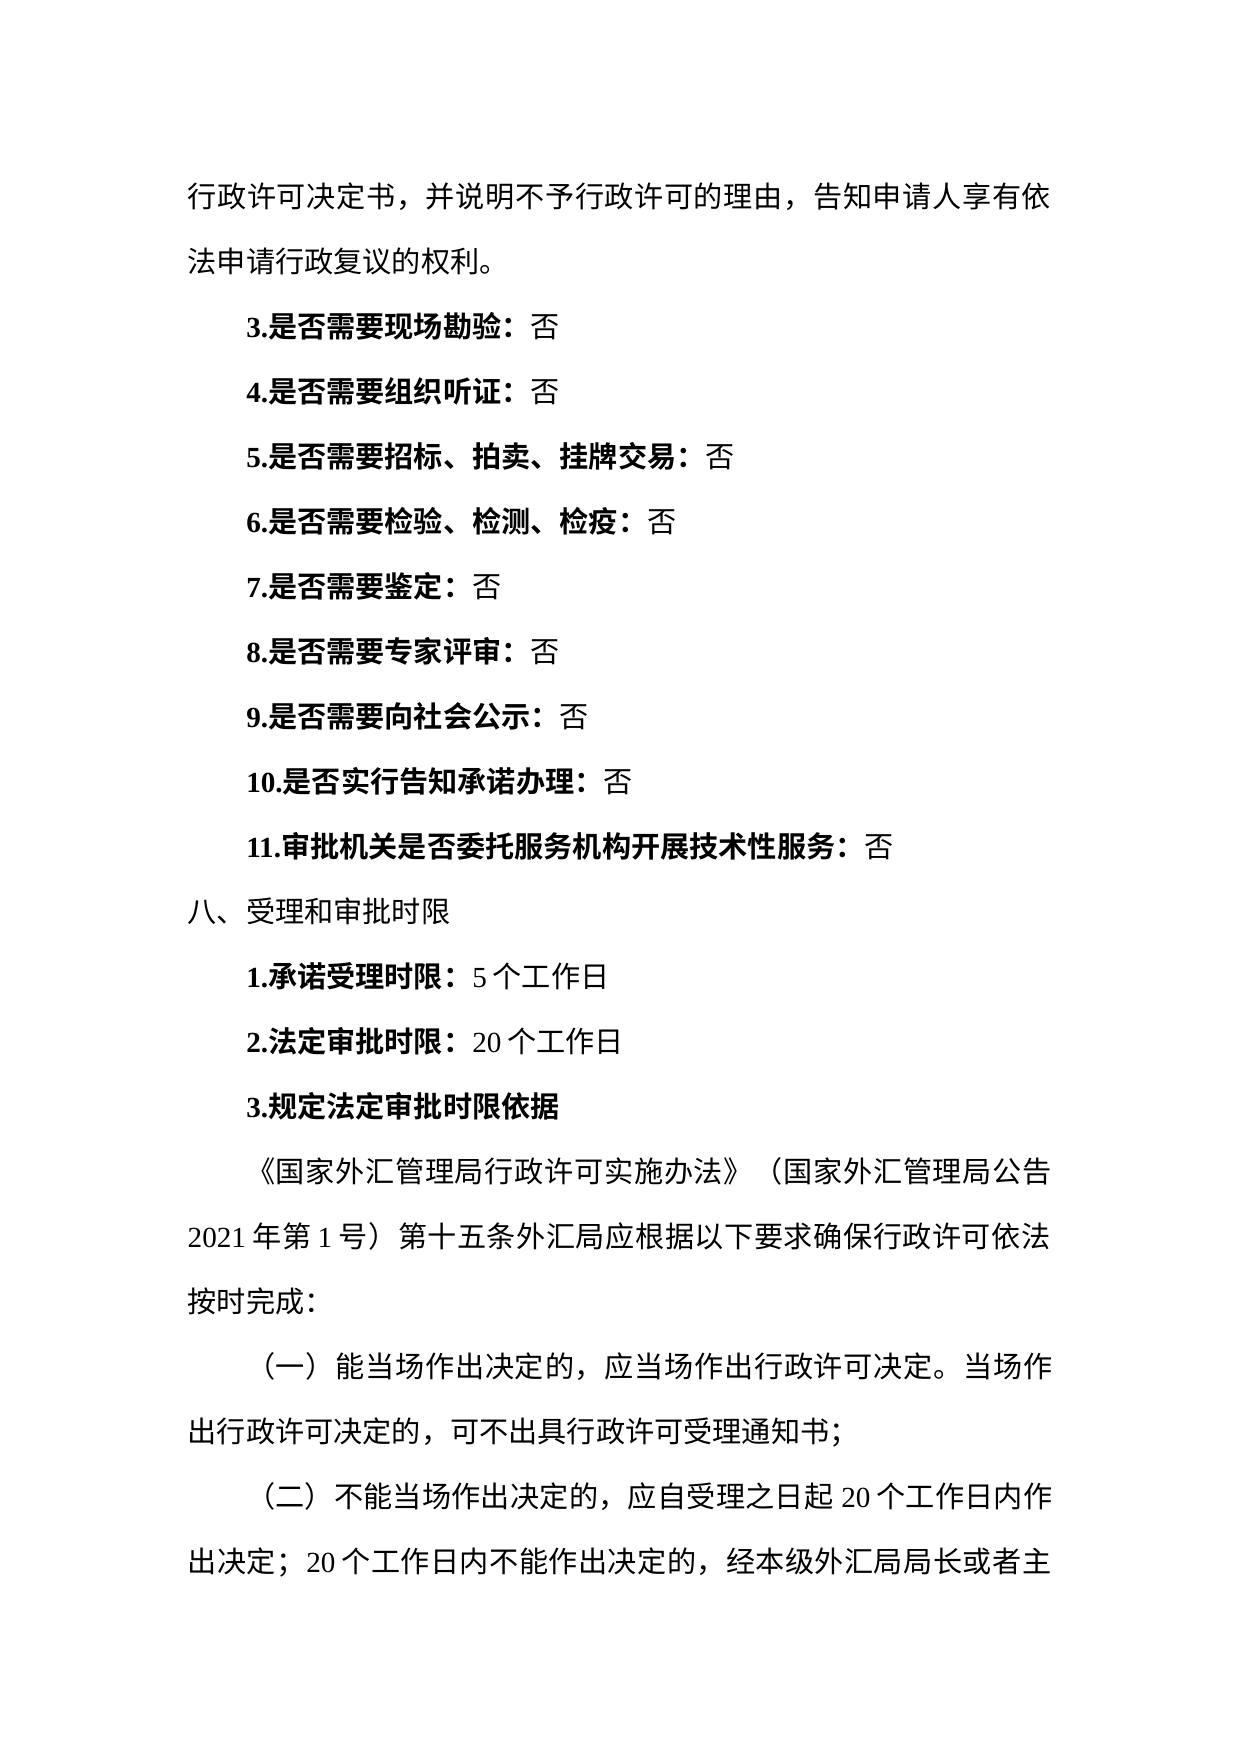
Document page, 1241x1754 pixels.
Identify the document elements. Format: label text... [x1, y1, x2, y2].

text 6.是否需要检验、检测、检疫：否 [187, 487, 1053, 552]
text 10.是否实行告知承诺办理：否 [187, 747, 1053, 812]
text （一）能当场作出决定的，应当场作出行政许可决定。当场作出行政许可决定的，可不出具行政许可受理通知书； [187, 1332, 1053, 1462]
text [187, 162, 1053, 292]
text 11.审批机关是否委托服务机构开展技术性服务：否 [187, 812, 1053, 877]
text 八、受理和审批时限 [187, 877, 1053, 942]
text 1.承诺受理时限：5个工作日 [187, 942, 1053, 1007]
text 5.是否需要招标、拍卖、挂牌交易：否 [187, 422, 1053, 487]
text 8.是否需要专家评审：否 [187, 617, 1053, 682]
text 3.规定法定审批时限依据 [187, 1072, 1053, 1137]
text 9.是否需要向社会公示：否 [187, 682, 1053, 747]
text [187, 1462, 1053, 1592]
text 《国家外汇管理局行政许可实施办法》（国家外汇管理局公告2021年第1号）第十五条外汇局应根据以下要求确保行政许可依法按时完成： [187, 1137, 1053, 1332]
text 3.是否需要现场勘验：否 [187, 292, 1053, 357]
text 4.是否需要组织听证：否 [187, 357, 1053, 422]
text 2.法定审批时限：20个工作日 [187, 1007, 1053, 1072]
text 7.是否需要鉴定：否 [187, 552, 1053, 617]
